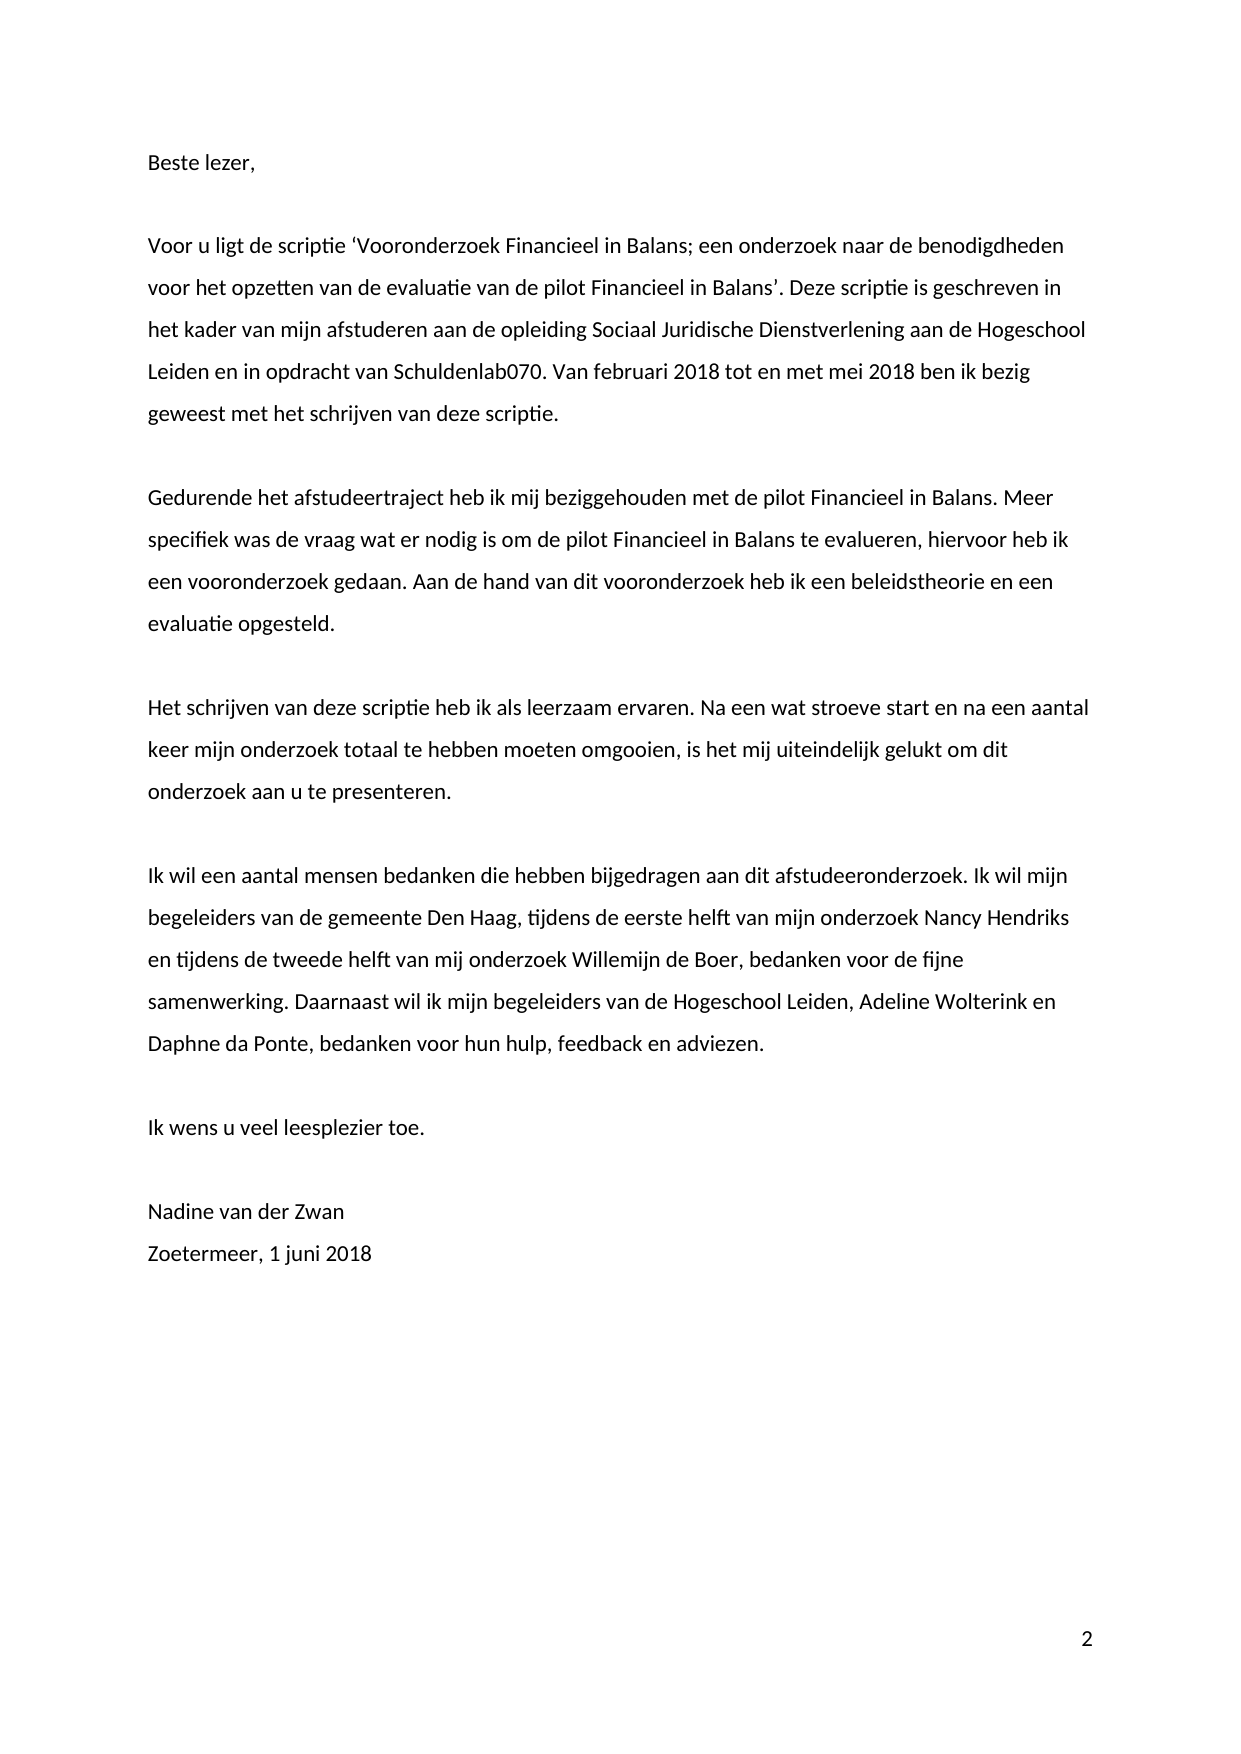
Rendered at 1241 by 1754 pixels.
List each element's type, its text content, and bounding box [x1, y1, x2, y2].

text Ik wens u veel leesplezier toe. [148, 1113, 1093, 1141]
text Nadine van der Zwan [148, 1197, 1093, 1225]
text Ik wil een aantal mensen bedanken die hebben bijgedragen aan dit afstudeeronderzoek. Ik wil mijn begeleiders van de gemeente Den Haag, tijdens de eerste helft van mijn onderzoek Nancy Hendriks en tijdens de tweede helft van mij onderzoek Willemijn de Boer, bedanken voor de fijne samenwerking. Daarnaast wil ik mijn begeleiders van de Hogeschool Leiden, Adeline Wolterink en Daphne da Ponte, bedanken voor hun hulp, feedback en adviezen. [148, 861, 1093, 1057]
text Zoetermeer, 1 juni 2018 [148, 1239, 1093, 1267]
text Beste lezer, [148, 148, 1093, 176]
text Voor u ligt de scriptie ‘Vooronderzoek Financieel in Balans; een onderzoek naar de benodigdheden voor het opzetten van de evaluatie van de pilot Financieel in Balans’. Deze scriptie is geschreven in het kader van mijn afstuderen aan de opleiding Sociaal Juridische Dienstverlening aan de Hogeschool Leiden en in opdracht van Schuldenlab070. Van februari 2018 tot en met mei 2018 ben ik bezig geweest met het schrijven van deze scriptie. [148, 232, 1093, 427]
text Het schrijven van deze scriptie heb ik als leerzaam ervaren. Na een wat stroeve start en na een aantal keer mijn onderzoek totaal te hebben moeten omgooien, is het mij uiteindelijk gelukt om dit onderzoek aan u te presenteren. [148, 693, 1093, 805]
text Gedurende het afstudeertraject heb ik mij beziggehouden met de pilot Financieel in Balans. Meer specifiek was de vraag wat er nodig is om de pilot Financieel in Balans te evalueren, hiervoor heb ik een vooronderzoek gedaan. Aan de hand van dit vooronderzoek heb ik een beleidstheorie en een evaluatie opgesteld. [148, 483, 1093, 637]
